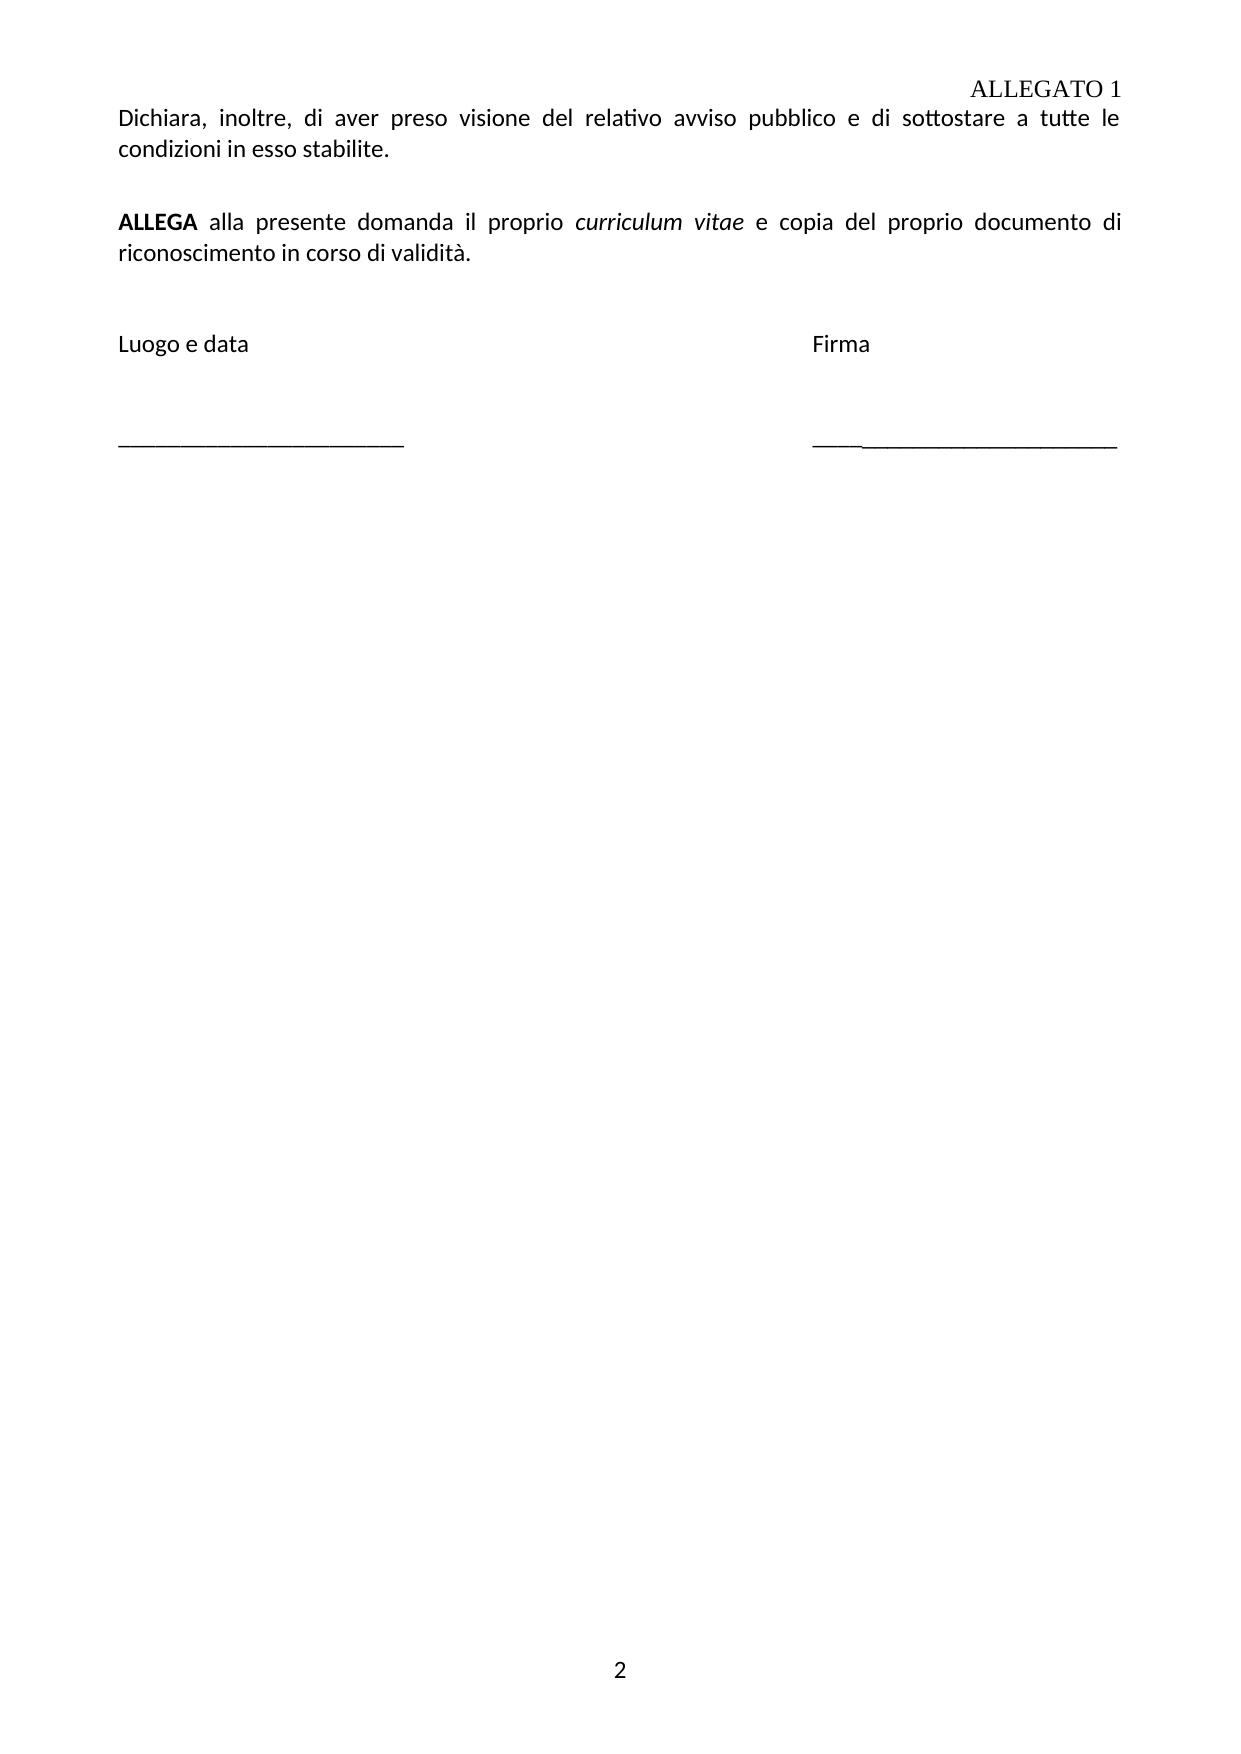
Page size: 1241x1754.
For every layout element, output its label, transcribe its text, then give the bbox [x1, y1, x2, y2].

text Luogo e data Firma [118, 329, 1122, 359]
text _______________________ ________________________ [118, 420, 1122, 451]
text Dichiara, inoltre, di aver preso visione del relativo avviso pubblico e di sottostare a tutte le condizioni in esso stabilite. [118, 102, 1122, 163]
text ALLEGA alla presente domanda il proprio curriculum vitae e copia del proprio documento di riconoscimento in corso di validità. [118, 207, 1122, 268]
